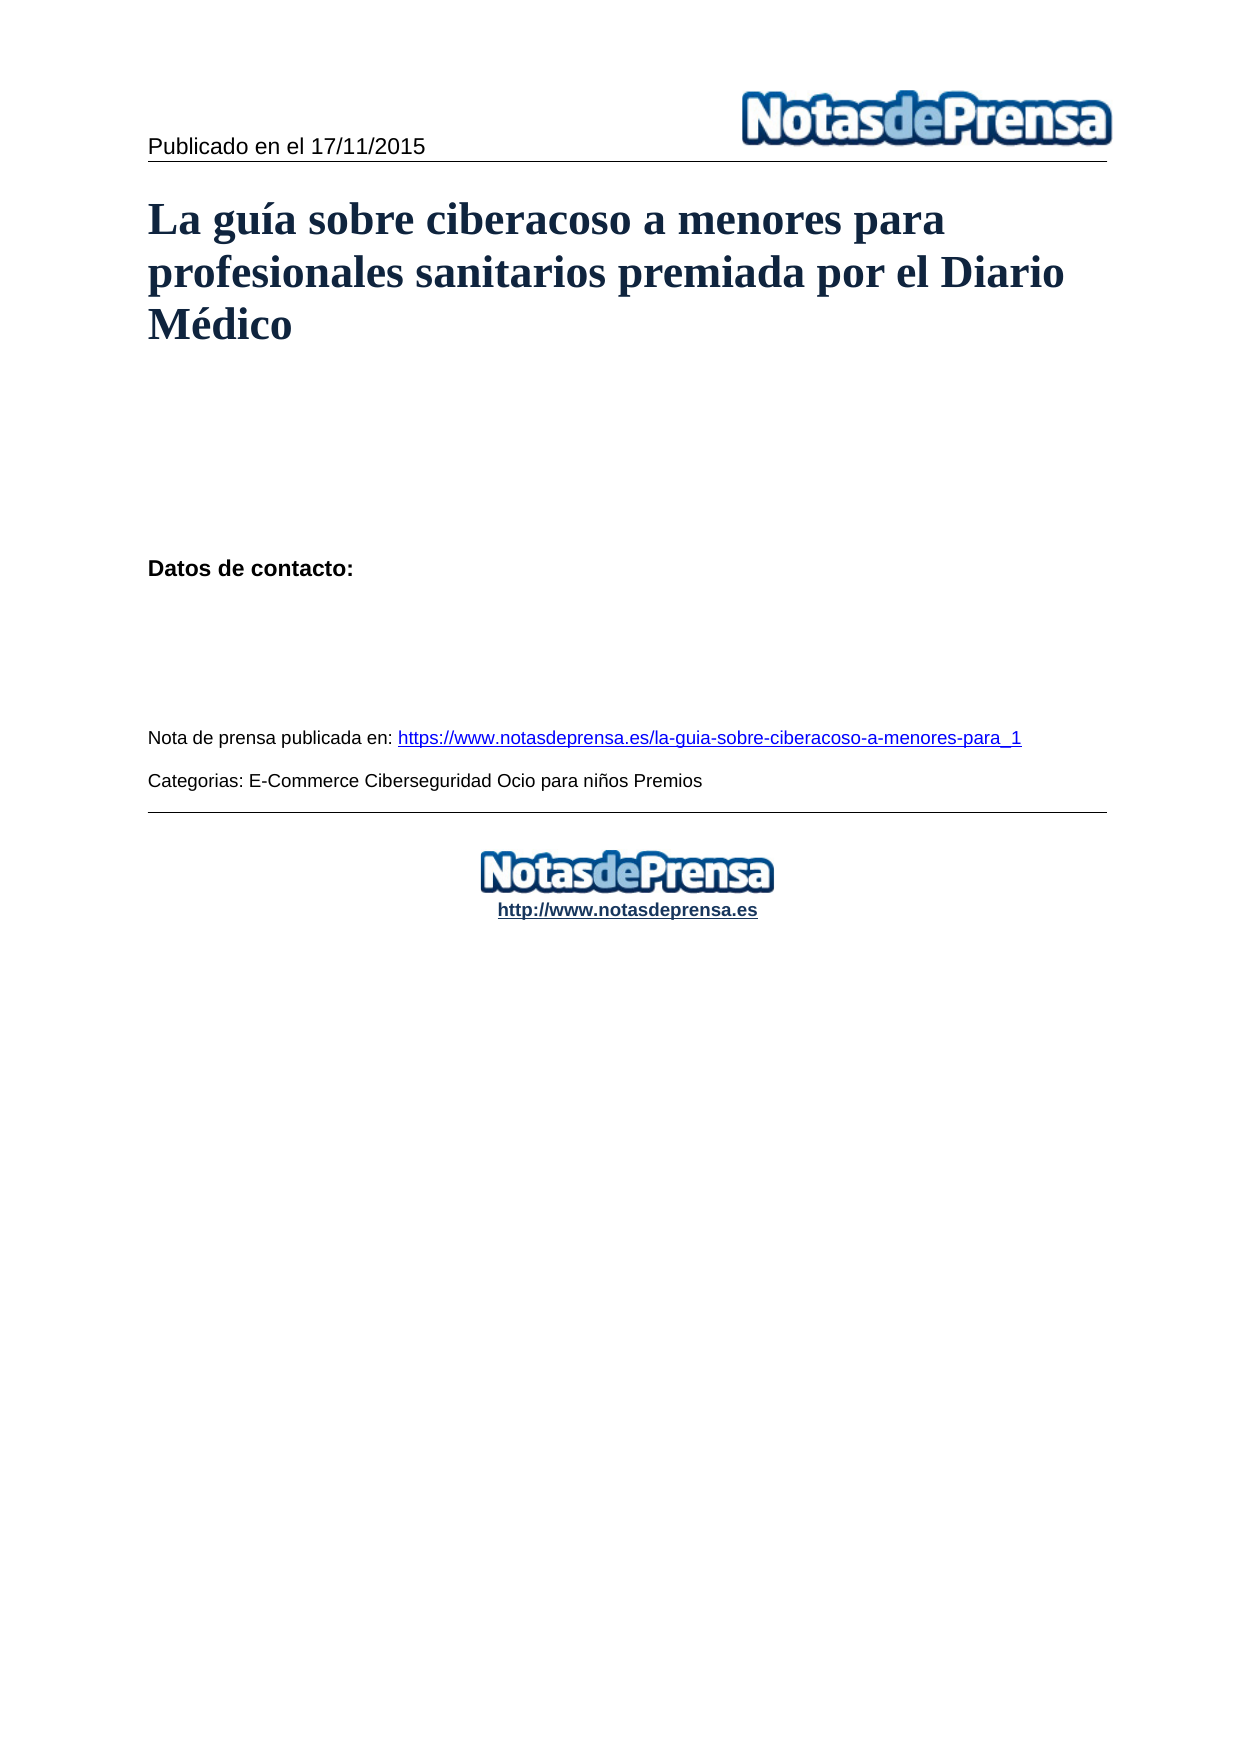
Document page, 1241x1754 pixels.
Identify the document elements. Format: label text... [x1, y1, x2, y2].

text Categorias: E-Commerce Ciberseguridad Ocio para niños Premios [148, 769, 1107, 791]
text Datos de contacto: [148, 555, 1107, 581]
text http://www.notasdeprensa.es [148, 899, 1107, 920]
picture [480, 849, 775, 895]
picture [742, 90, 1113, 148]
text Nota de prensa publicada en: https://www.notasdeprensa.es/la-guia-sobre-ciberacoso-a-menores-para_1 [148, 727, 1107, 748]
text Publicado en el 17/11/2015 [148, 133, 1107, 161]
subtitle La guía sobre ciberacoso a menores para profesionales sanitarios premiada por el Diario Médico [148, 192, 1107, 350]
